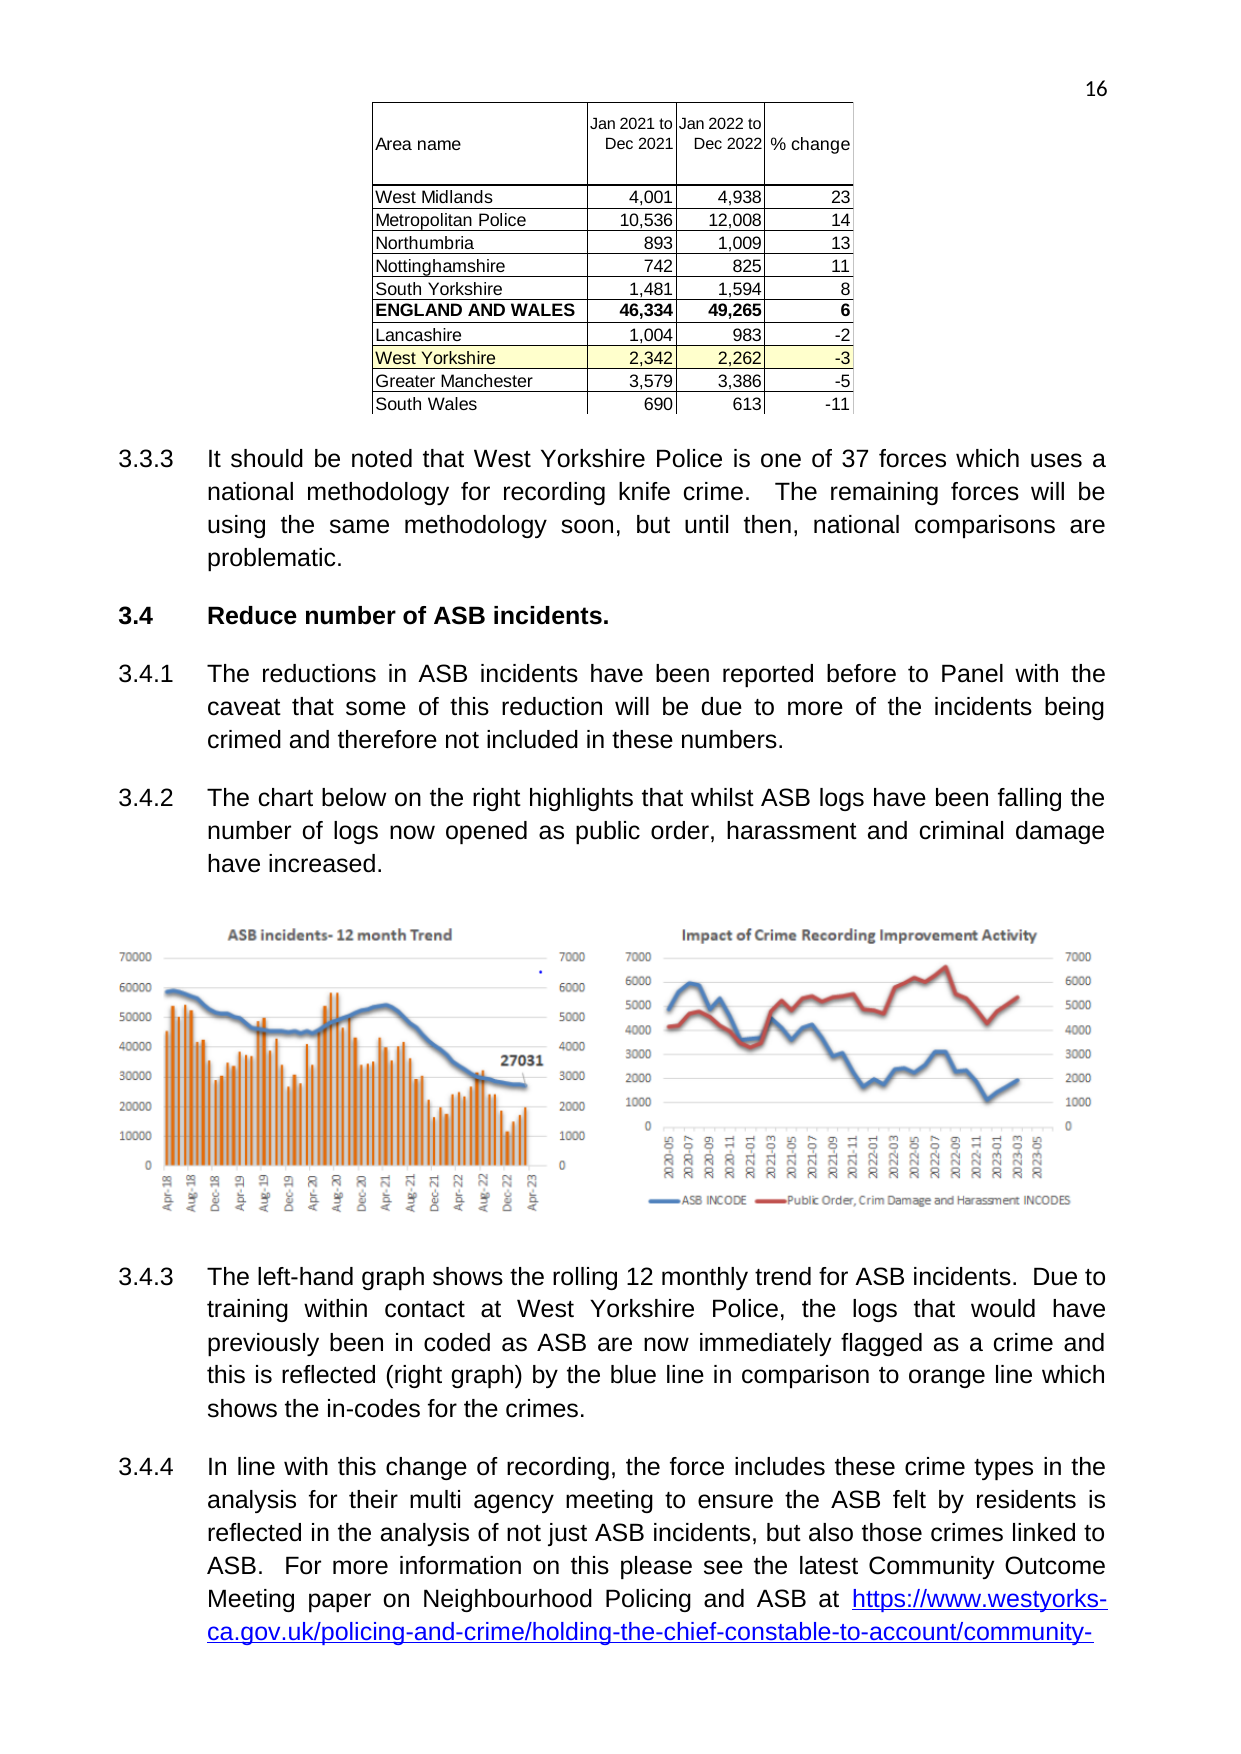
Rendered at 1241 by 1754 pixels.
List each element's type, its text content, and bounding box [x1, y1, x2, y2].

text 3.4.2 The chart below on the right highlights that whilst ASB logs have been falling the number of logs now opened as public order, harassment and criminal damage have increased. [118, 783, 1107, 878]
text 3.4.3 The left-hand graph shows the rolling 12 monthly trend for ASB incidents. Due to training within contact at West Yorkshire Police, the logs that would have previously been in coded as ASB are now immediately flagged as a crime and this is reflected (right graph) by the blue line in comparison to orange line which shows the in-codes for the crimes. [118, 1261, 1107, 1422]
text 3.4 Reduce number of ASB incidents. [118, 601, 1107, 630]
picture [118, 907, 1108, 1233]
text 3.3.3 It should be noted that West Yorkshire Police is one of 37 forces which uses a national methodology for recording knife crime. The remaining forces will be using the same methodology soon, but until then, national comparisons are problematic. [118, 444, 1107, 572]
text 3.4.1 The reductions in ASB incidents have been reported before to Panel with the caveat that some of this reduction will be due to more of the incidents being crimed and therefore not included in these numbers. [118, 659, 1107, 754]
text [118, 1452, 1107, 1645]
